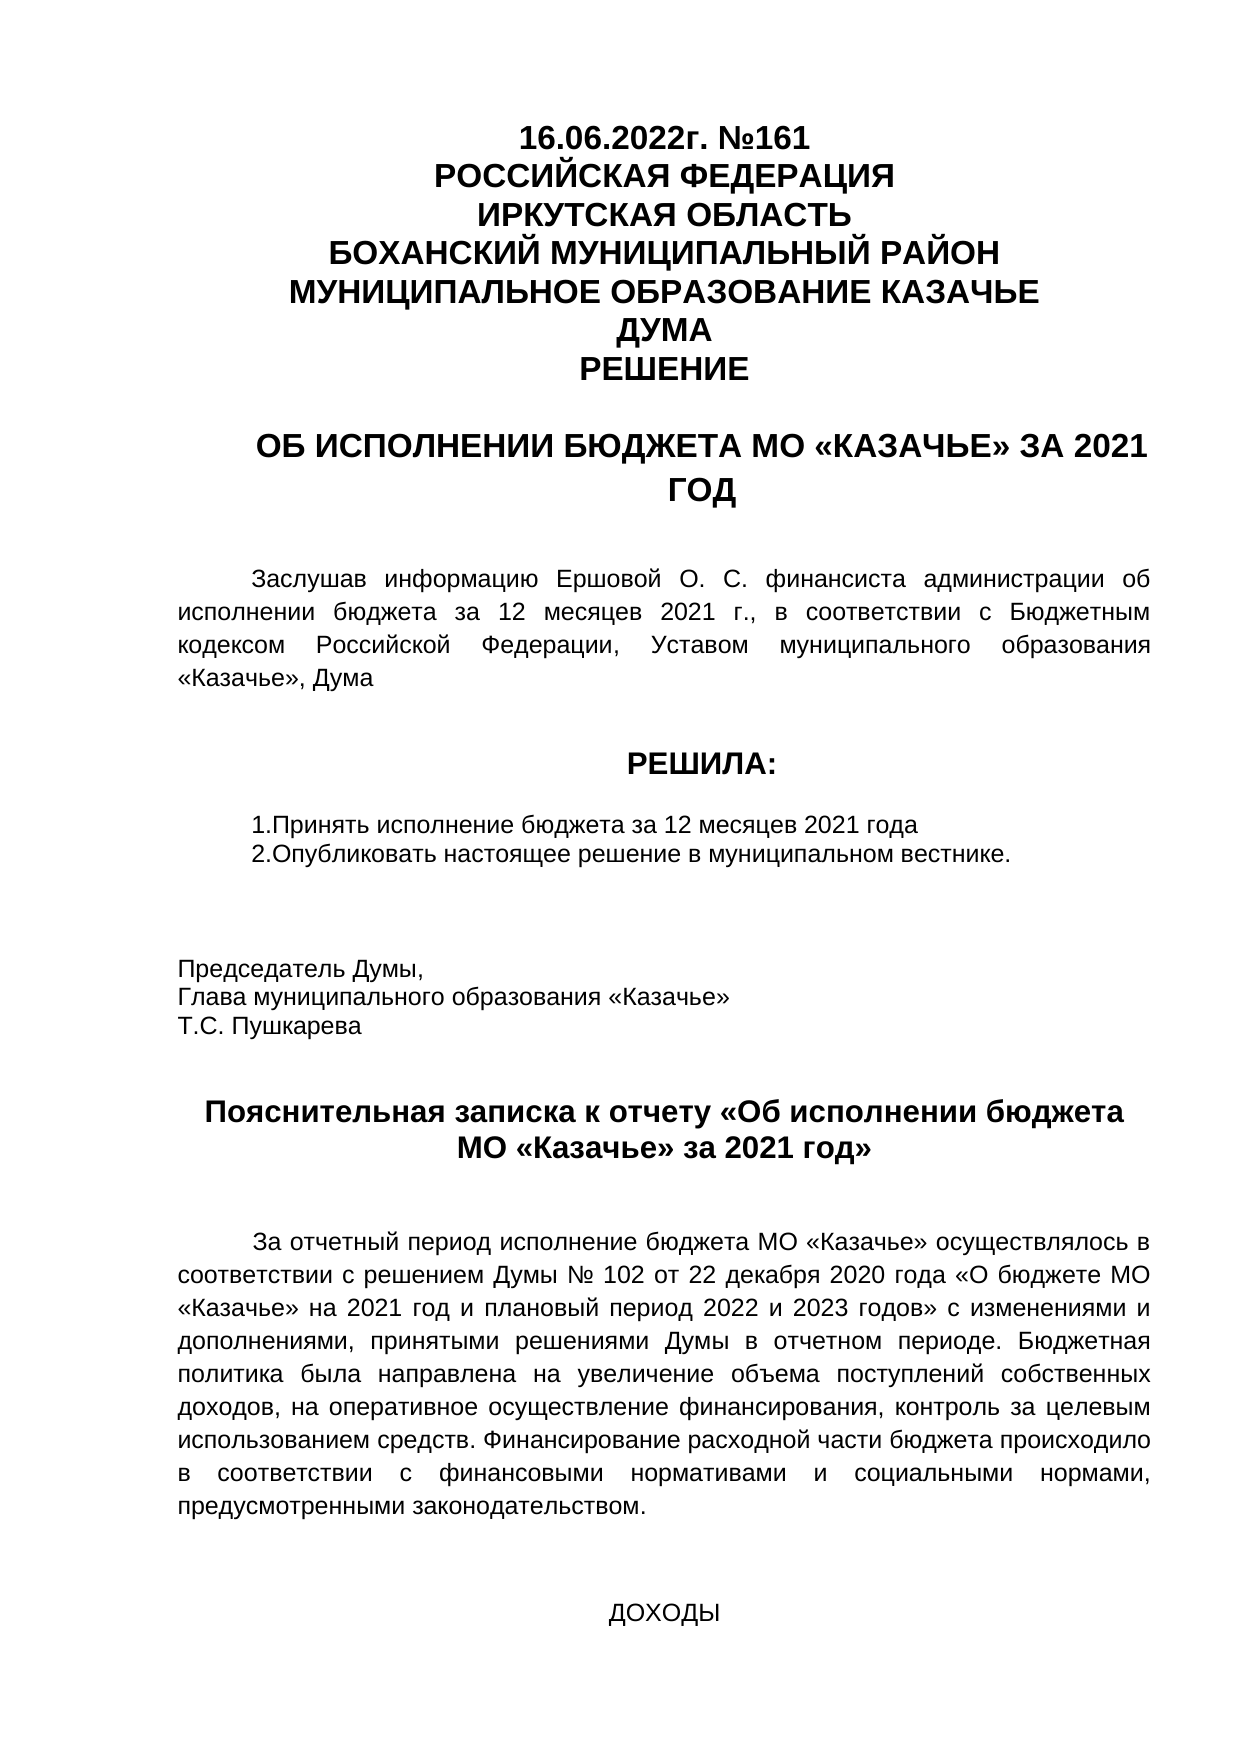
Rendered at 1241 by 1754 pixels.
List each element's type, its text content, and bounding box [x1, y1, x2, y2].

text Т.С. Пушкарева [177, 1011, 1152, 1040]
text ИРКУТСКАЯ ОБЛАСТЬ [177, 195, 1152, 233]
list ОБ ИСПОЛНЕНИИ БЮДЖЕТА МО «КАЗАЧЬЕ» ЗА 2021 ГОД [252, 426, 1152, 508]
text БОХАНСКИЙ МУНИЦИПАЛЬНЫЙ РАЙОН [177, 233, 1152, 272]
text РОССИЙСКАЯ ФЕДЕРАЦИЯ [177, 157, 1152, 195]
text 16.06.2022г. №161 [177, 118, 1152, 157]
subtitle Пояснительная записка к отчету «Об исполнении бюджета МО «Казачье» за 2021 год» [177, 1093, 1152, 1165]
text Заслушав информацию Ершовой О. С. финансиста администрации об исполнении бюджета за 12 месяцев 2021 г., в соответствии с Бюджетным кодексом Российской Федерации, Уставом муниципального образования «Казачье», Дума [177, 563, 1152, 691]
text МУНИЦИПАЛЬНОЕ ОБРАЗОВАНИЕ КАЗАЧЬЕ [177, 272, 1152, 310]
text Председатель Думы, [177, 954, 1152, 982]
text Глава муниципального образования «Казачье» [177, 982, 1152, 1011]
text РЕШЕНИЕ [177, 349, 1152, 387]
text 2.Опубликовать настоящее решение в муниципальном вестнике. [177, 839, 1152, 867]
text РЕШИЛА: [252, 745, 1152, 781]
text ДУМА [177, 310, 1152, 349]
text 1.Принять исполнение бюджета за 12 месяцев 2021 года [177, 810, 1152, 839]
text ДОХОДЫ [177, 1598, 1152, 1627]
text За отчетный период исполнение бюджета МО «Казачье» осуществлялось в соответствии с решением Думы № 102 от 22 декабря 2020 года «О бюджете МО «Казачье» на 2021 год и плановый период 2022 и 2023 годов» с изменениями и дополнениями, принятыми решениями Думы в отчетном периоде. Бюджетная политика была направлена на увеличение объема поступлений собственных доходов, на оперативное осуществление финансирования, контроль за целевым использованием средств. Финансирование расходной части бюджета происходило в соответствии с финансовыми нормативами и социальными нормами, предусмотренными законодательством. [177, 1227, 1152, 1519]
